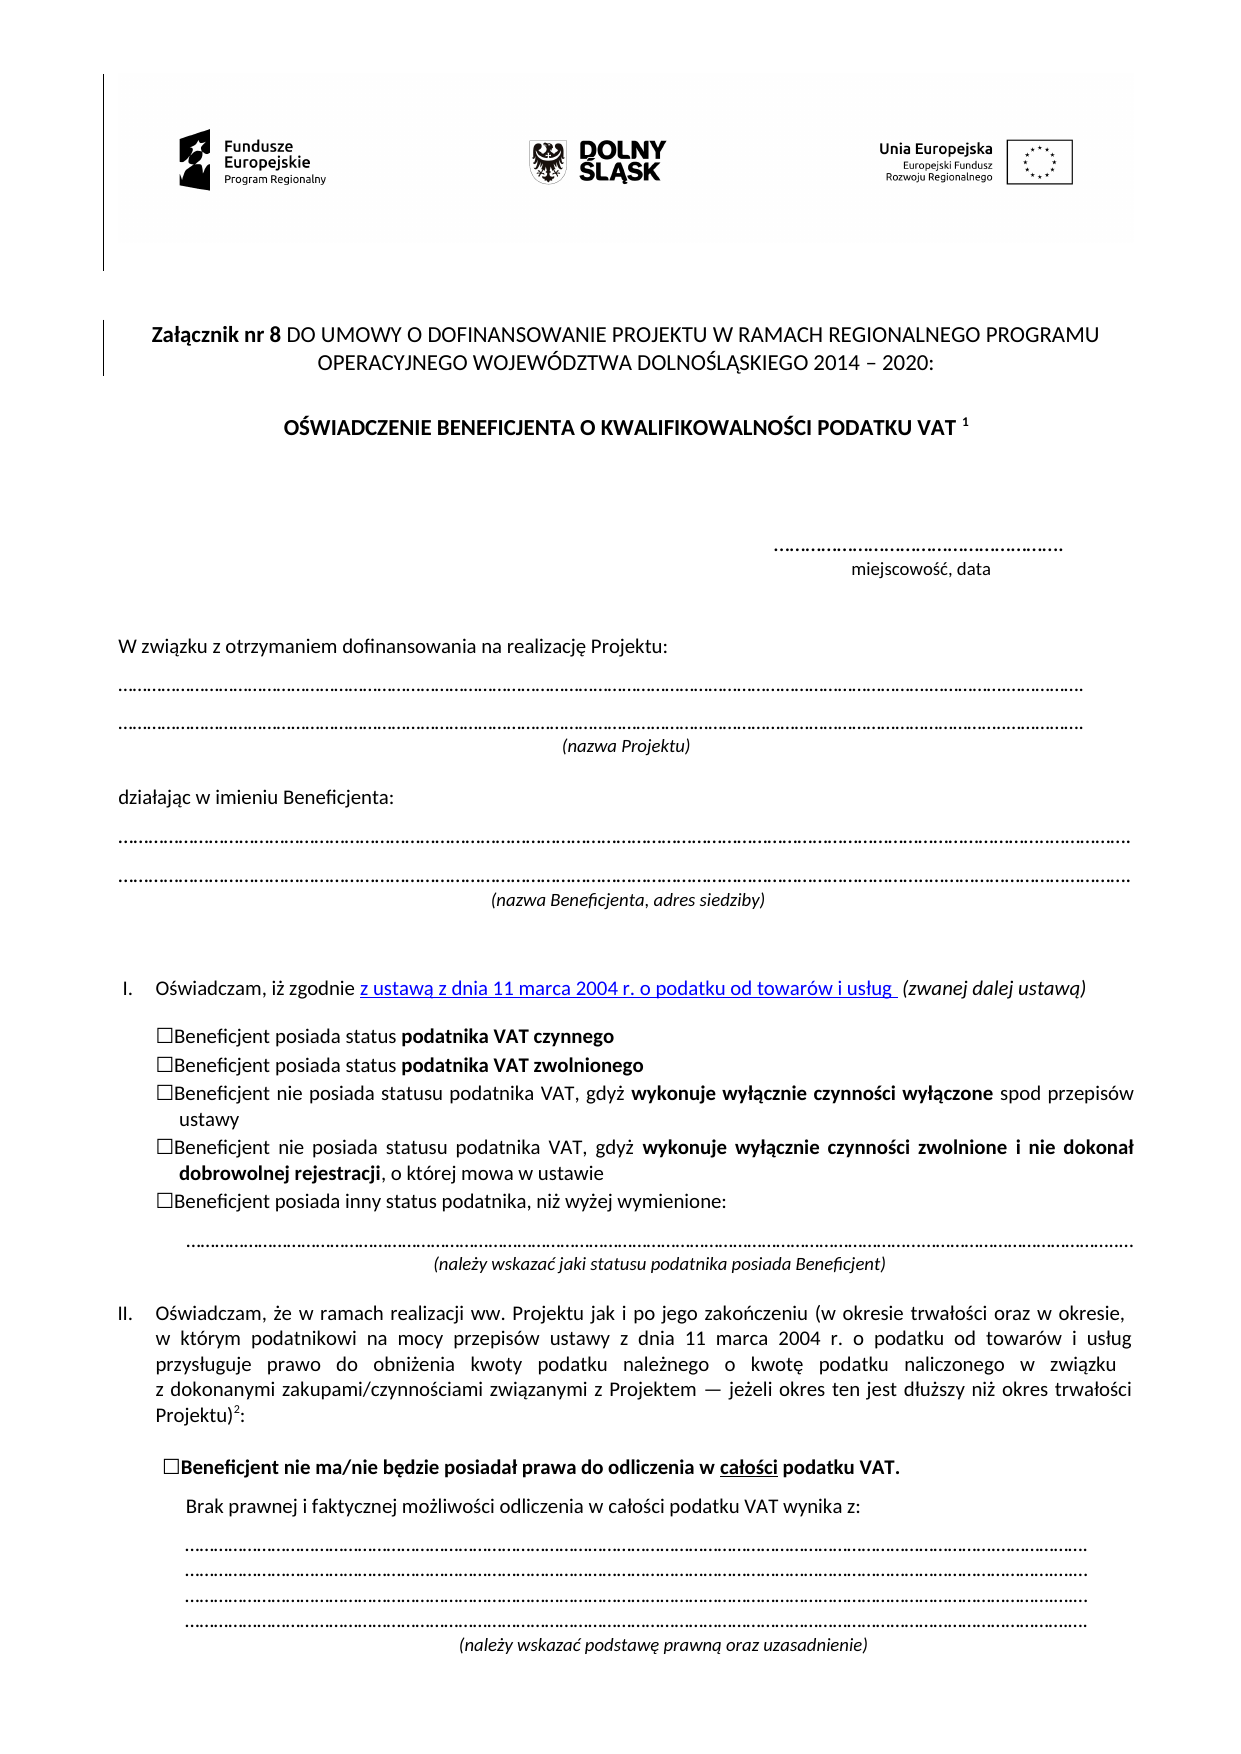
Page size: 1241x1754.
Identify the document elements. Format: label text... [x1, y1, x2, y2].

text …………………………………………………………………………………………………………………………………………………….…………….……………. [118, 671, 1134, 697]
subtitle OŚWIADCZENIE BENEFICJENTA O KWALIFIKOWALNOŚCI PODATKU VAT [118, 413, 1134, 441]
text Brak prawnej i faktycznej możliwości odliczenia w całości podatku VAT wynika z: [186, 1493, 1134, 1518]
text Beneficjent nie posiada statusu podatnika VAT, gdyż wykonuje wyłącznie czynności zwolnione i nie dokonał dobrowolnej rejestracji, o której mowa w ustawie [155, 1132, 1134, 1186]
text …………………………………………………………………………………………………………………………………………………………………..……………. [118, 822, 1134, 849]
text ……………………………………………………………………………………………………………………………………………………………….….… [185, 1582, 1134, 1607]
text (nazwa Projektu) [118, 734, 1134, 757]
text Beneficjent nie posiada statusu podatnika VAT, gdyż wykonuje wyłącznie czynności wyłączone spod przepisów ustawy [155, 1078, 1134, 1132]
subtitle Załącznik nr 8 DO UMOWY O DOFINANSOWANIE PROJEKTU W RAMACH REGIONALNEGO PROGRAMU OPERACYJNEGO WOJEWÓDZTWA DOLNOŚLĄSKIEGO 2014 – 2020: [118, 320, 1134, 376]
text ………………………………………………………………………………………………………………………………………………………………….…. [185, 1607, 1134, 1633]
text ……………………………………………………………………………………………………………………………………...…………………………………..… (należy wskazać jaki statusu podatnika posiada Beneficjent) [186, 1227, 1134, 1275]
text Beneficjent posiada status podatnika VAT czynnego [155, 1021, 1134, 1050]
picture [118, 73, 1134, 243]
text …………………………………………………………………………………………………………………………………………………………………..……………. [118, 709, 1134, 734]
text (należy wskazać podstawę prawną oraz uzasadnienie) [193, 1633, 1134, 1656]
text Beneficjent posiada status podatnika VAT zwolnionego [155, 1050, 1134, 1078]
text ……………………………………………………………………………………………………………………………………………………………….….… [185, 1556, 1134, 1582]
text ………………………………………………. miejscowość, data [708, 529, 1134, 581]
text W związku z otrzymaniem dofinansowania na realizację Projektu: [118, 633, 1134, 659]
text …………………………………………………………………………………………………………………………………………………….………………. [185, 1531, 1134, 1556]
text działając w imieniu Beneficjenta: [118, 784, 1134, 809]
text Beneficjent nie ma/nie będzie posiadał prawa do odliczenia w całości podatku VAT. [162, 1452, 1134, 1481]
list Oświadczam, iż zgodnie z ustawą z dnia 11 marca 2004 r. o podatku od towarów i usług (zwanej dalej ustawą) [133, 975, 1134, 1000]
list Oświadczam, że w ramach realizacji ww. Projektu jak i po jego zakończeniu (w okresie trwałości oraz w okresie, w którym podatnikowi na mocy przepisów ustawy z dnia 11 marca 2004 r. o podatku od towarów i usług przysługuje prawo do obniżenia kwoty podatku należnego o kwotę podatku naliczonego w związku z dokonanymi zakupami/czynnościami związanymi z Projektem — jeżeli okres ten jest dłuższy niż okres trwałości Projektu): [133, 1300, 1134, 1427]
text (nazwa Beneficjenta, adres siedziby) [118, 888, 1134, 911]
text Beneficjent posiada inny status podatnika, niż wyżej wymienione: [155, 1186, 1134, 1214]
text ……………………………………………………………………………………………………………………………………………..…………………………………. [118, 861, 1134, 888]
